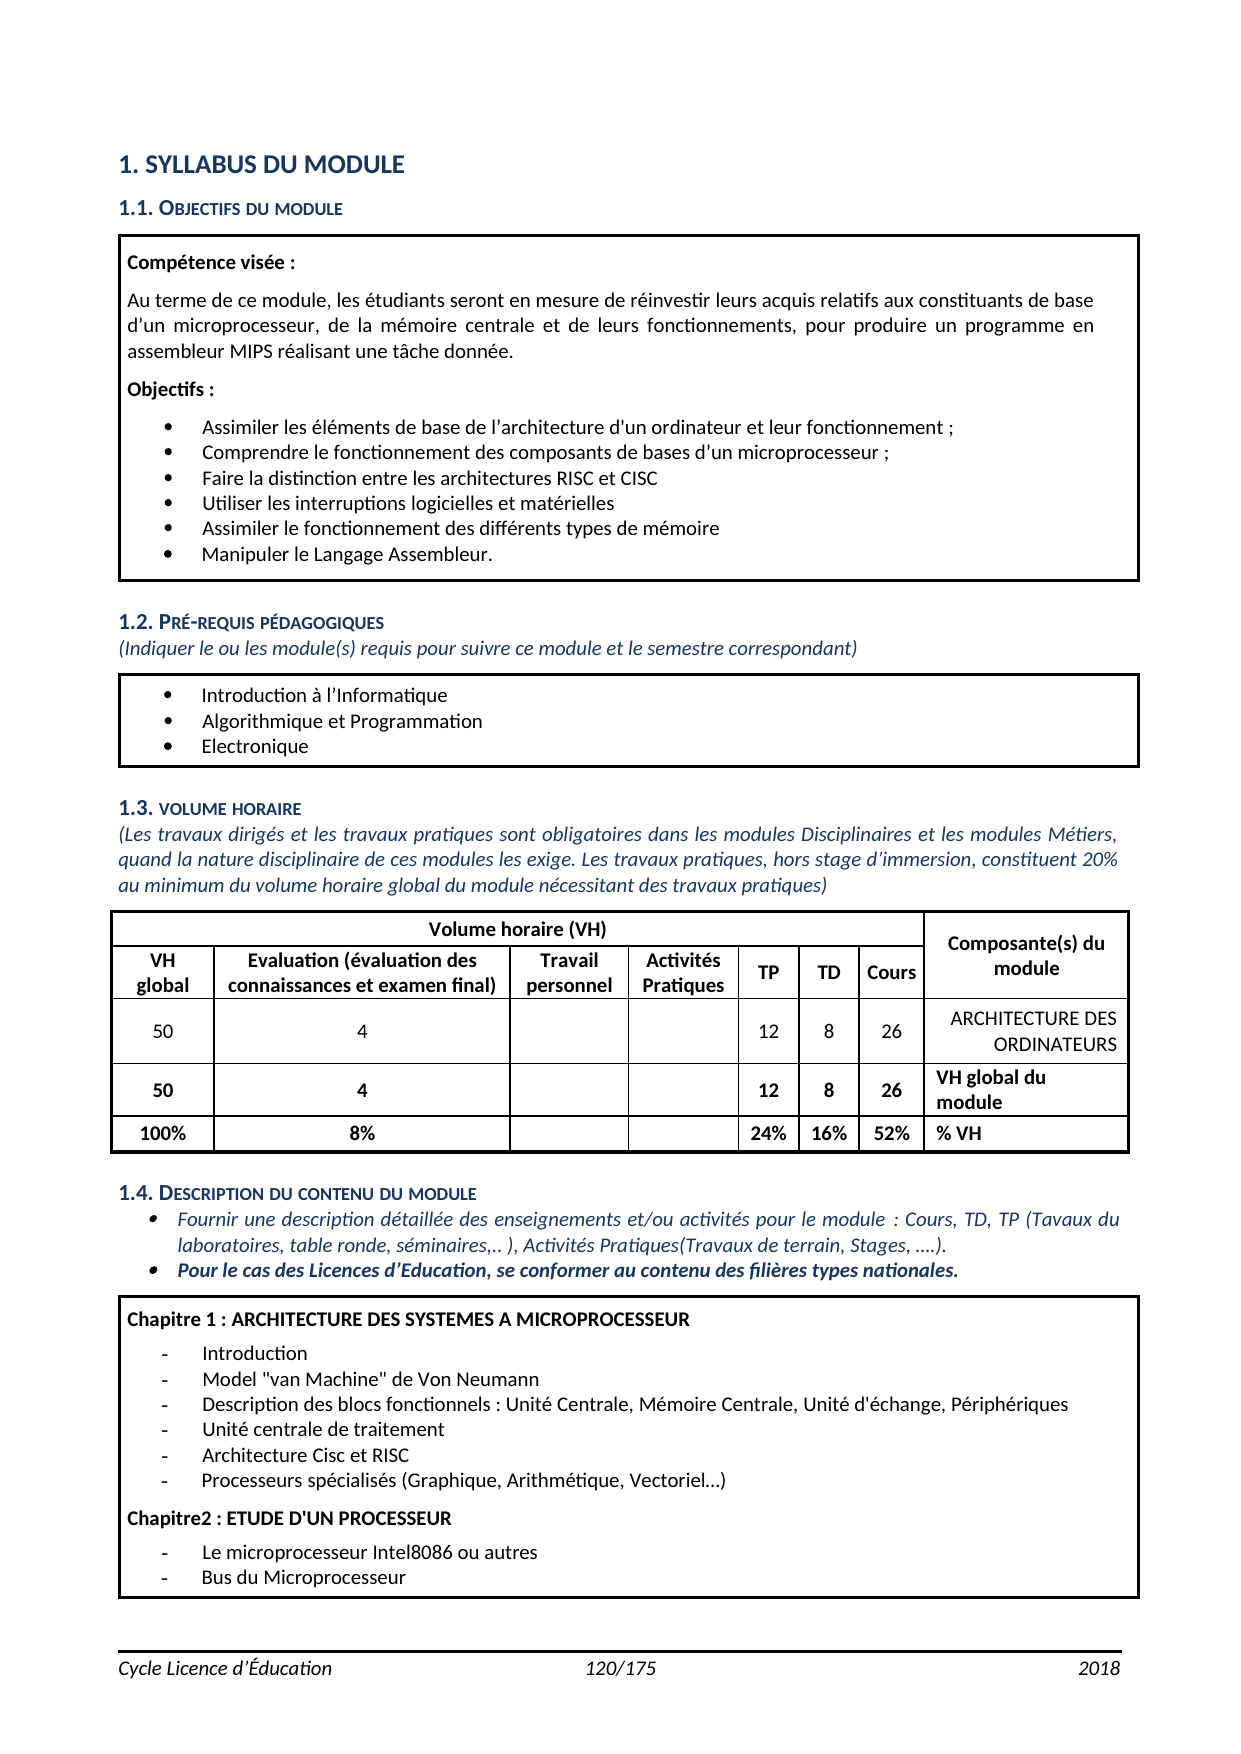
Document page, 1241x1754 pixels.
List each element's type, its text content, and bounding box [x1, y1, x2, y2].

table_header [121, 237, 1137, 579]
text (Indiquer le ou les module(s) requis pour suivre ce module et le semestre correspondant) [118, 635, 1122, 661]
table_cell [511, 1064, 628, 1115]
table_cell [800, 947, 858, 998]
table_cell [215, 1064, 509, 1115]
text 1.2. Pré-requis pédagogiques [118, 607, 1122, 635]
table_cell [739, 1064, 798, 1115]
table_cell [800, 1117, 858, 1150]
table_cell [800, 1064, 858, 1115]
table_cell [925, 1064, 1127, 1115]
text 1.3. volume horaire [118, 793, 1122, 821]
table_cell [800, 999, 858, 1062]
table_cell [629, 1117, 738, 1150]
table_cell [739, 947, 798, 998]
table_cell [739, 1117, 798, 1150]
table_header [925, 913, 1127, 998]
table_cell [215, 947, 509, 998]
text 1. SYLLABUS DU MODULE [118, 148, 1122, 181]
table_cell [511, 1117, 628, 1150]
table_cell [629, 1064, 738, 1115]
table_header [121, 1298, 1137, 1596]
list Fournir une description détaillée des enseignements et/ou activités pour le module : Cours, TD, TP (Tavaux du laboratoires, table ronde, séminaires,.. ), Activités Pratiques(Travaux de terrain, Stages, ….). [148, 1206, 1122, 1257]
list Pour le cas des Licences d’Education, se conformer au contenu des filières types nationales. [148, 1257, 1122, 1283]
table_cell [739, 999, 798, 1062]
text 1.4. Description du contenu du module [118, 1178, 1122, 1206]
text (Les travaux dirigés et les travaux pratiques sont obligatoires dans les modules Disciplinaires et les modules Métiers, quand la nature disciplinaire de ces modules les exige. Les travaux pratiques, hors stage d’immersion, constituent 20% au minimum du volume horaire global du module nécessitant des travaux pratiques) [118, 821, 1122, 897]
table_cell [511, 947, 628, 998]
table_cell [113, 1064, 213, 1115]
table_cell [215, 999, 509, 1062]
text 1.1. Objectifs du module [118, 193, 1122, 221]
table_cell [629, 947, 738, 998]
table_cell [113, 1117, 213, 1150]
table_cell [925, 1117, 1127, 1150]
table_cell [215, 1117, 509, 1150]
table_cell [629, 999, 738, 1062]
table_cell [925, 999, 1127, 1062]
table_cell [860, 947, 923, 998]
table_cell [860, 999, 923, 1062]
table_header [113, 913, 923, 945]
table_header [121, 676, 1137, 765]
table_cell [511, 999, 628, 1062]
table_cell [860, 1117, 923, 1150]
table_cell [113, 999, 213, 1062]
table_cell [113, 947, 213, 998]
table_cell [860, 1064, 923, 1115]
